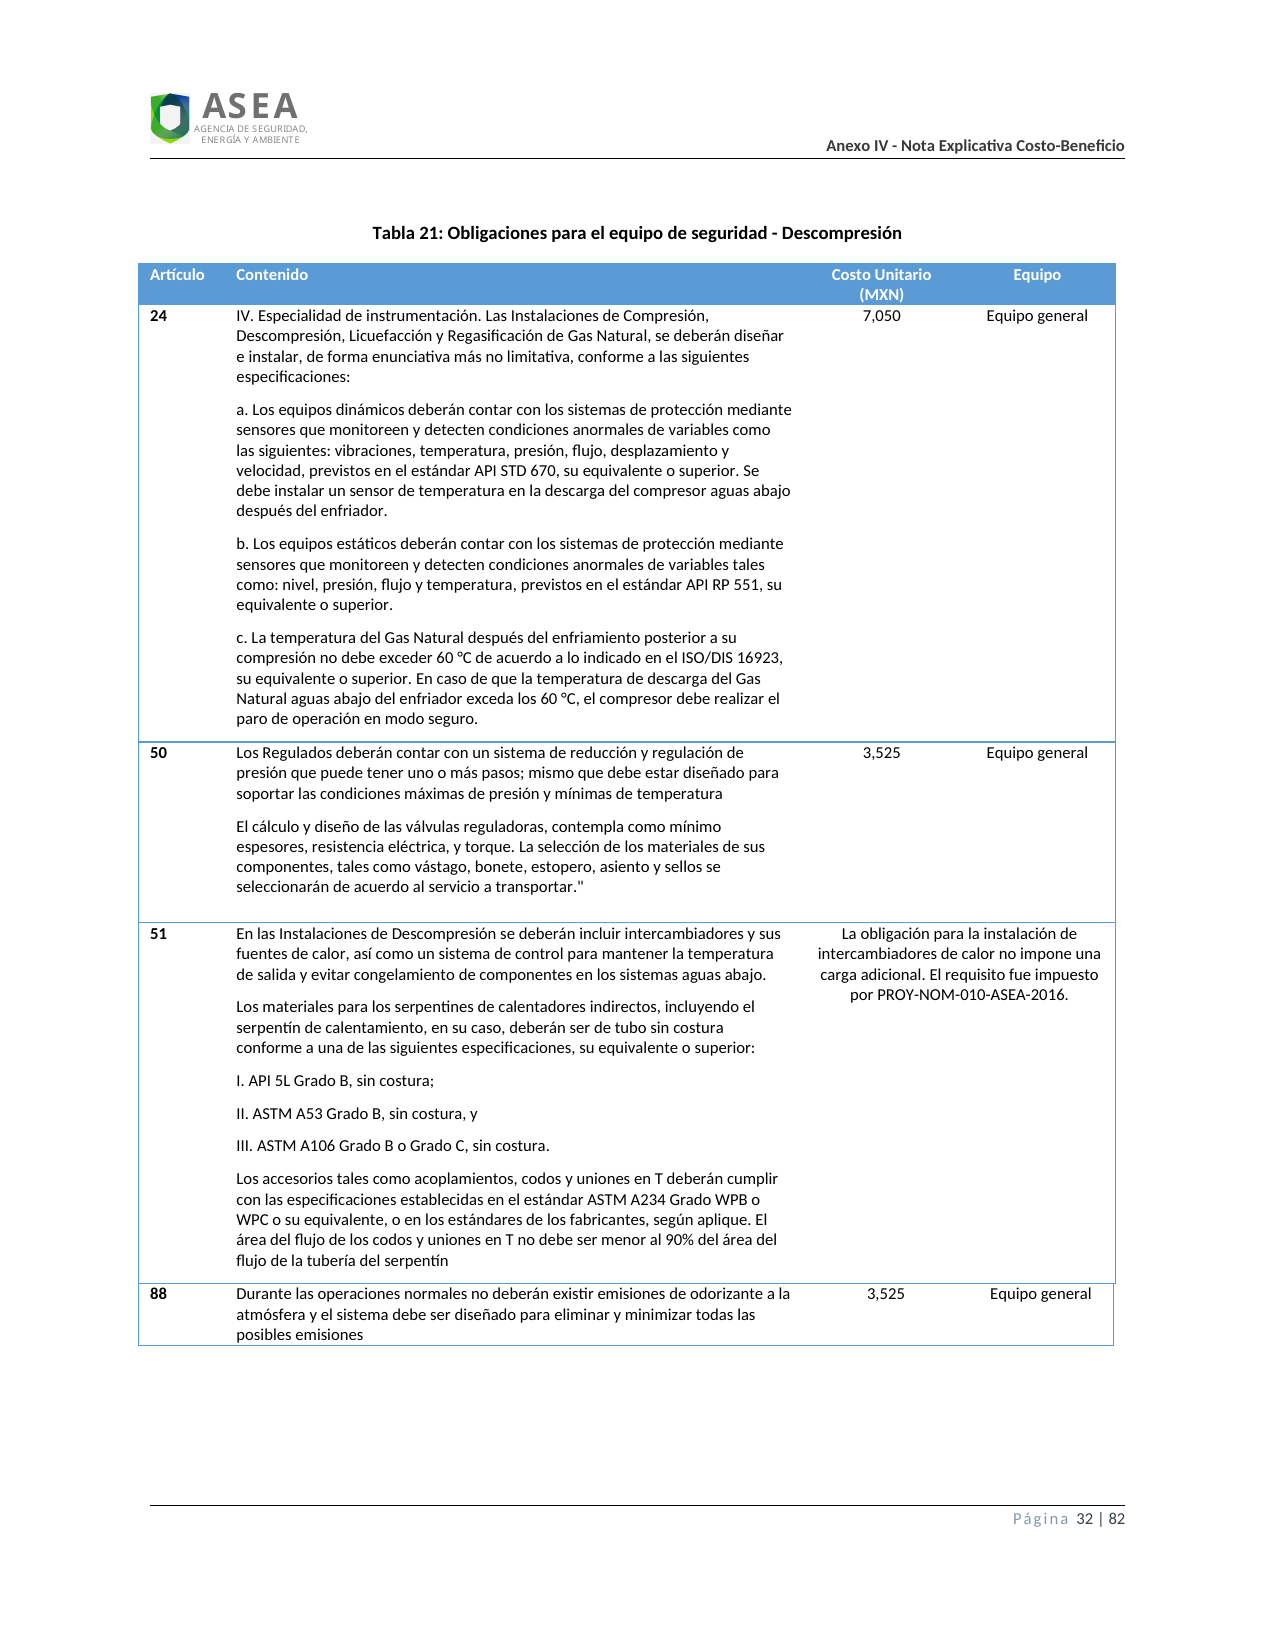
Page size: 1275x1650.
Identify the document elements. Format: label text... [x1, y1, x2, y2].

table_cell Equipo general [959, 743, 1115, 922]
table_cell Durante las operaciones normales no deberán existir emisiones de odorizante a la atmósfera y el sistema debe ser diseñado para eliminar y minimizar todas las posibles emisiones [225, 1284, 804, 1344]
table_cell 88 [139, 1284, 225, 1344]
table_cell La obligación para la instalación de intercambiadores de calor no impone una carga adicional. El requisito fue impuesto por PROY-NOM-010-ASEA-2016. [804, 923, 1115, 1283]
table_cell 24 [139, 305, 225, 741]
text Tabla 21: Obligaciones para el equipo de seguridad - Descompresión [150, 221, 1125, 244]
table_header Costo Unitario (MXN) [804, 264, 959, 304]
table_cell En las Instalaciones de Descompresión se deberán incluir intercambiadores y sus fuentes de calor, así como un sistema de control para mantener la temperatura de salida y evitar congelamiento de componentes en los sistemas aguas abajo. Los materiales para los serpentines de calentadores indirectos, incluyendo el serpentín de calentamiento, en su caso, deberán ser de tubo sin costura conforme a una de las siguientes especificaciones, su equivalente o superior: I. API 5L Grado B, sin costura; II. ASTM A53 Grado B, sin costura, y III. ASTM A106 Grado B o Grado C, sin costura. Los accesorios tales como acoplamientos, codos y uniones en T deberán cumplir con las especificaciones establecidas en el estándar ASTM A234 Grado WPB o WPC o su equivalente, o en los estándares de los fabricantes, según aplique. El área del flujo de los codos y uniones en T no debe ser menor al 90% del área del flujo de la tubería del serpentín [225, 923, 804, 1283]
table_cell Equipo general [959, 305, 1115, 741]
table_header Equipo [959, 264, 1115, 304]
table_cell Los Regulados deberán contar con un sistema de reducción y regulación de presión que puede tener uno o más pasos; mismo que debe estar diseñado para soportar las condiciones máximas de presión y mínimas de temperatura El cálculo y diseño de las válvulas reguladoras, contempla como mínimo espesores, resistencia eléctrica, y torque. La selección de los materiales de sus componentes, tales como vástago, bonete, estopero, asiento y sellos se seleccionarán de acuerdo al servicio a transportar." [225, 743, 804, 922]
table_cell IV. Especialidad de instrumentación. Las Instalaciones de Compresión, Descompresión, Licuefacción y Regasificación de Gas Natural, se deberán diseñar e instalar, de forma enunciativa más no limitativa, conforme a las siguientes especificaciones: a. Los equipos dinámicos deberán contar con los sistemas de protección mediante sensores que monitoreen y detecten condiciones anormales de variables como las siguientes: vibraciones, temperatura, presión, flujo, desplazamiento y velocidad, previstos en el estándar API STD 670, su equivalente o superior. Se debe instalar un sensor de temperatura en la descarga del compresor aguas abajo después del enfriador. b. Los equipos estáticos deberán contar con los sistemas de protección mediante sensores que monitoreen y detecten condiciones anormales de variables tales como: nivel, presión, flujo y temperatura, previstos en el estándar API RP 551, su equivalente o superior. c. La temperatura del Gas Natural después del enfriamiento posterior a su compresión no debe exceder 60 °C de acuerdo a lo indicado en el ISO/DIS 16923, su equivalente o superior. En caso de que la temperatura de descarga del Gas Natural aguas abajo del enfriador exceda los 60 °C, el compresor debe realizar el paro de operación en modo seguro. [225, 305, 804, 741]
table_cell 50 [139, 743, 225, 922]
table_cell Equipo general [968, 1284, 1113, 1344]
table_header Artículo [139, 264, 225, 304]
table_cell 3,525 [804, 743, 959, 922]
table_header Contenido [225, 264, 804, 304]
table_cell 3,525 [804, 1284, 968, 1344]
table_cell 51 [139, 923, 225, 1283]
table_cell 7,050 [804, 305, 959, 741]
